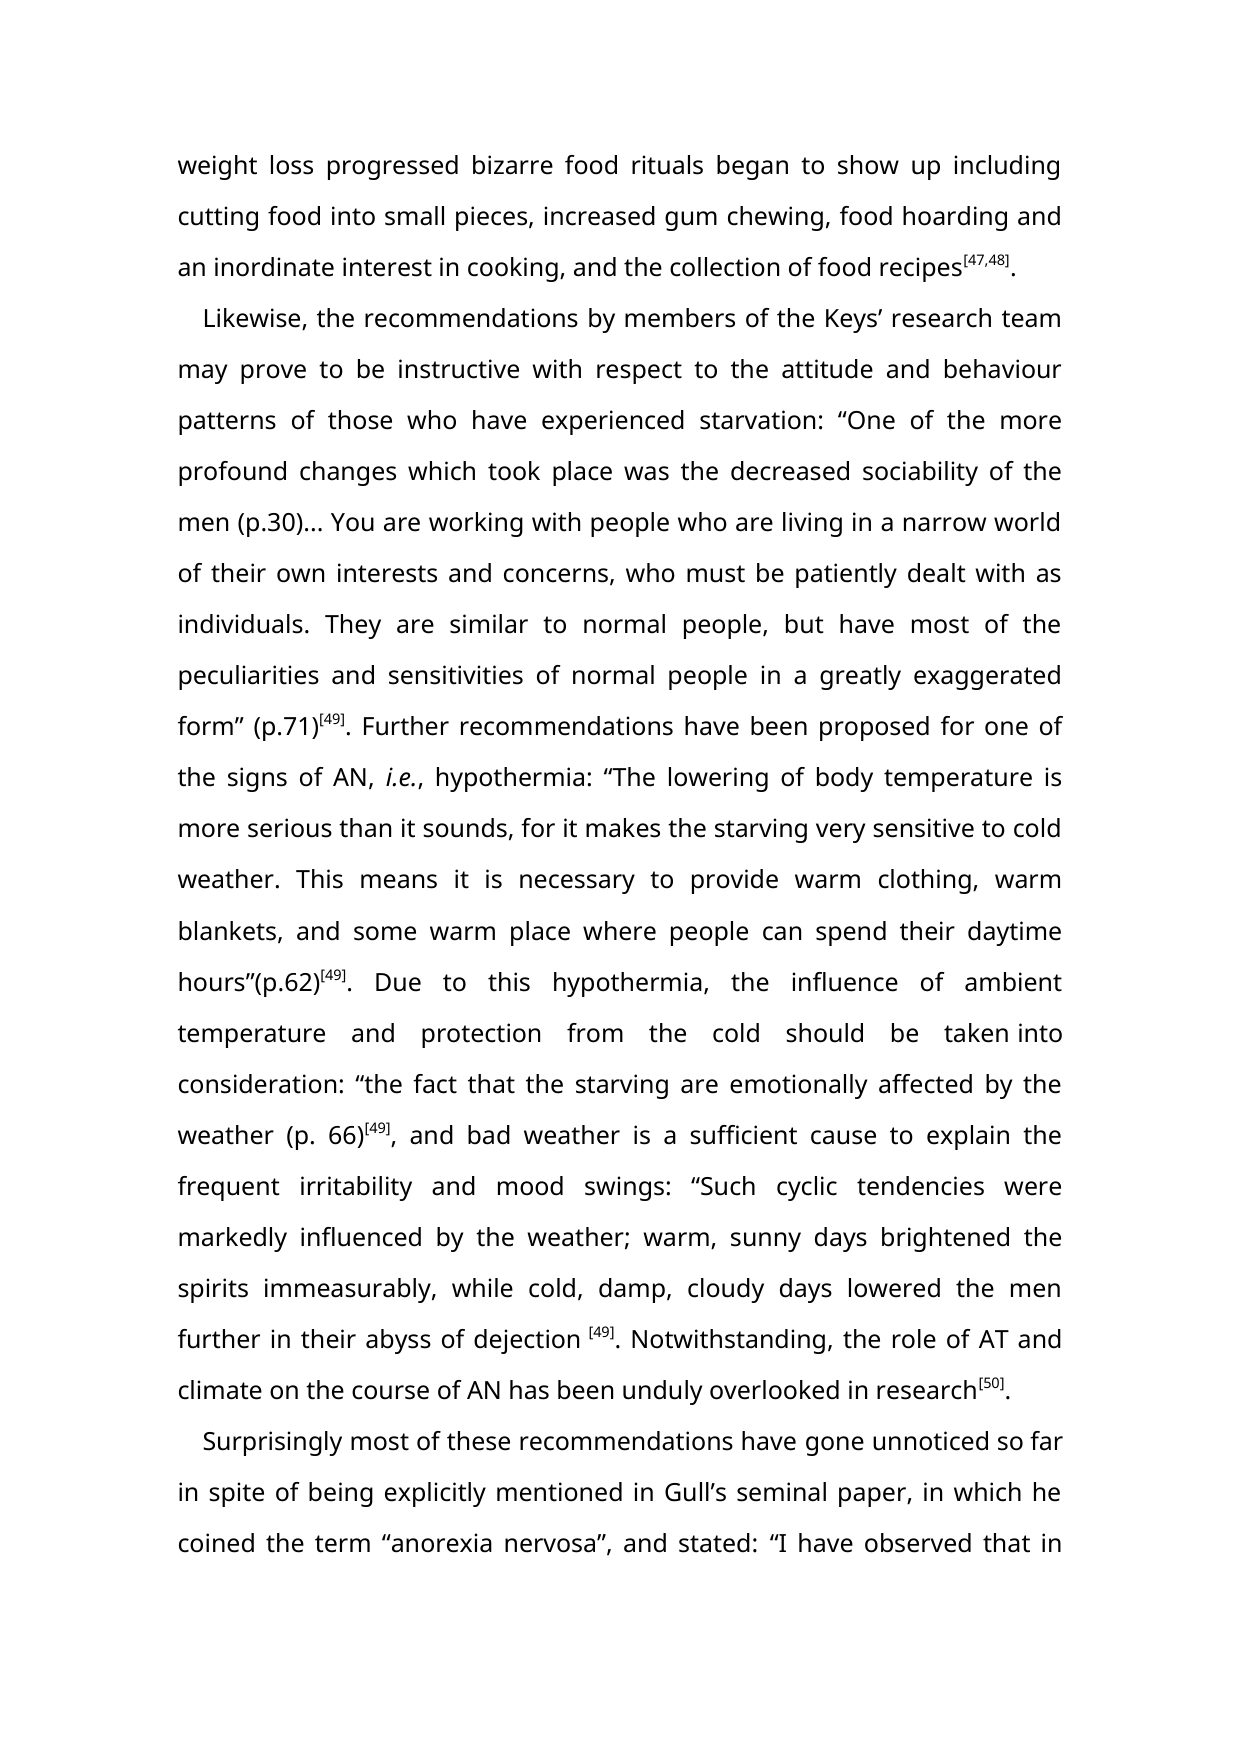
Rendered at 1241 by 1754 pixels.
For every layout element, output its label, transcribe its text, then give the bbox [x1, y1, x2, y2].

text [177, 148, 1063, 284]
text Likewise, the recommendations by members of the Keys’ research team may prove to be instructive with respect to the attitude and behaviour patterns of those who have experienced starvation: “One of the more profound changes which took place was the decreased sociability of the men (p.30)... You are working with people who are living in a narrow world of their own interests and concerns, who must be patiently dealt with as individuals. They are similar to normal people, but have most of the peculiarities and sensitivities of normal people in a greatly exaggerated form” (p.71)[49]. Further recommendations have been proposed for one of the signs of AN, i.e., hypothermia: “The lowering of body temperature is more serious than it sounds, for it makes the starving very sensitive to cold weather. This means it is necessary to provide warm clothing, warm blankets, and some warm place where people can spend their daytime hours”(p.62)[49]. Due to this hypothermia, the influence of ambient temperature and protection from the cold should be taken into consideration: “the fact that the starving are emotionally affected by the weather (p. 66)[49], and bad weather is a sufficient cause to explain the frequent irritability and mood swings: “Such cyclic tendencies were markedly influenced by the weather; warm, sunny days brightened the spirits immeasurably, while cold, damp, cloudy days lowered the men further in their abyss of dejection [49]. Notwithstanding, the role of AT and climate on the course of AN has been unduly overlooked in research[50]. [177, 301, 1063, 1407]
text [177, 1424, 1063, 1560]
